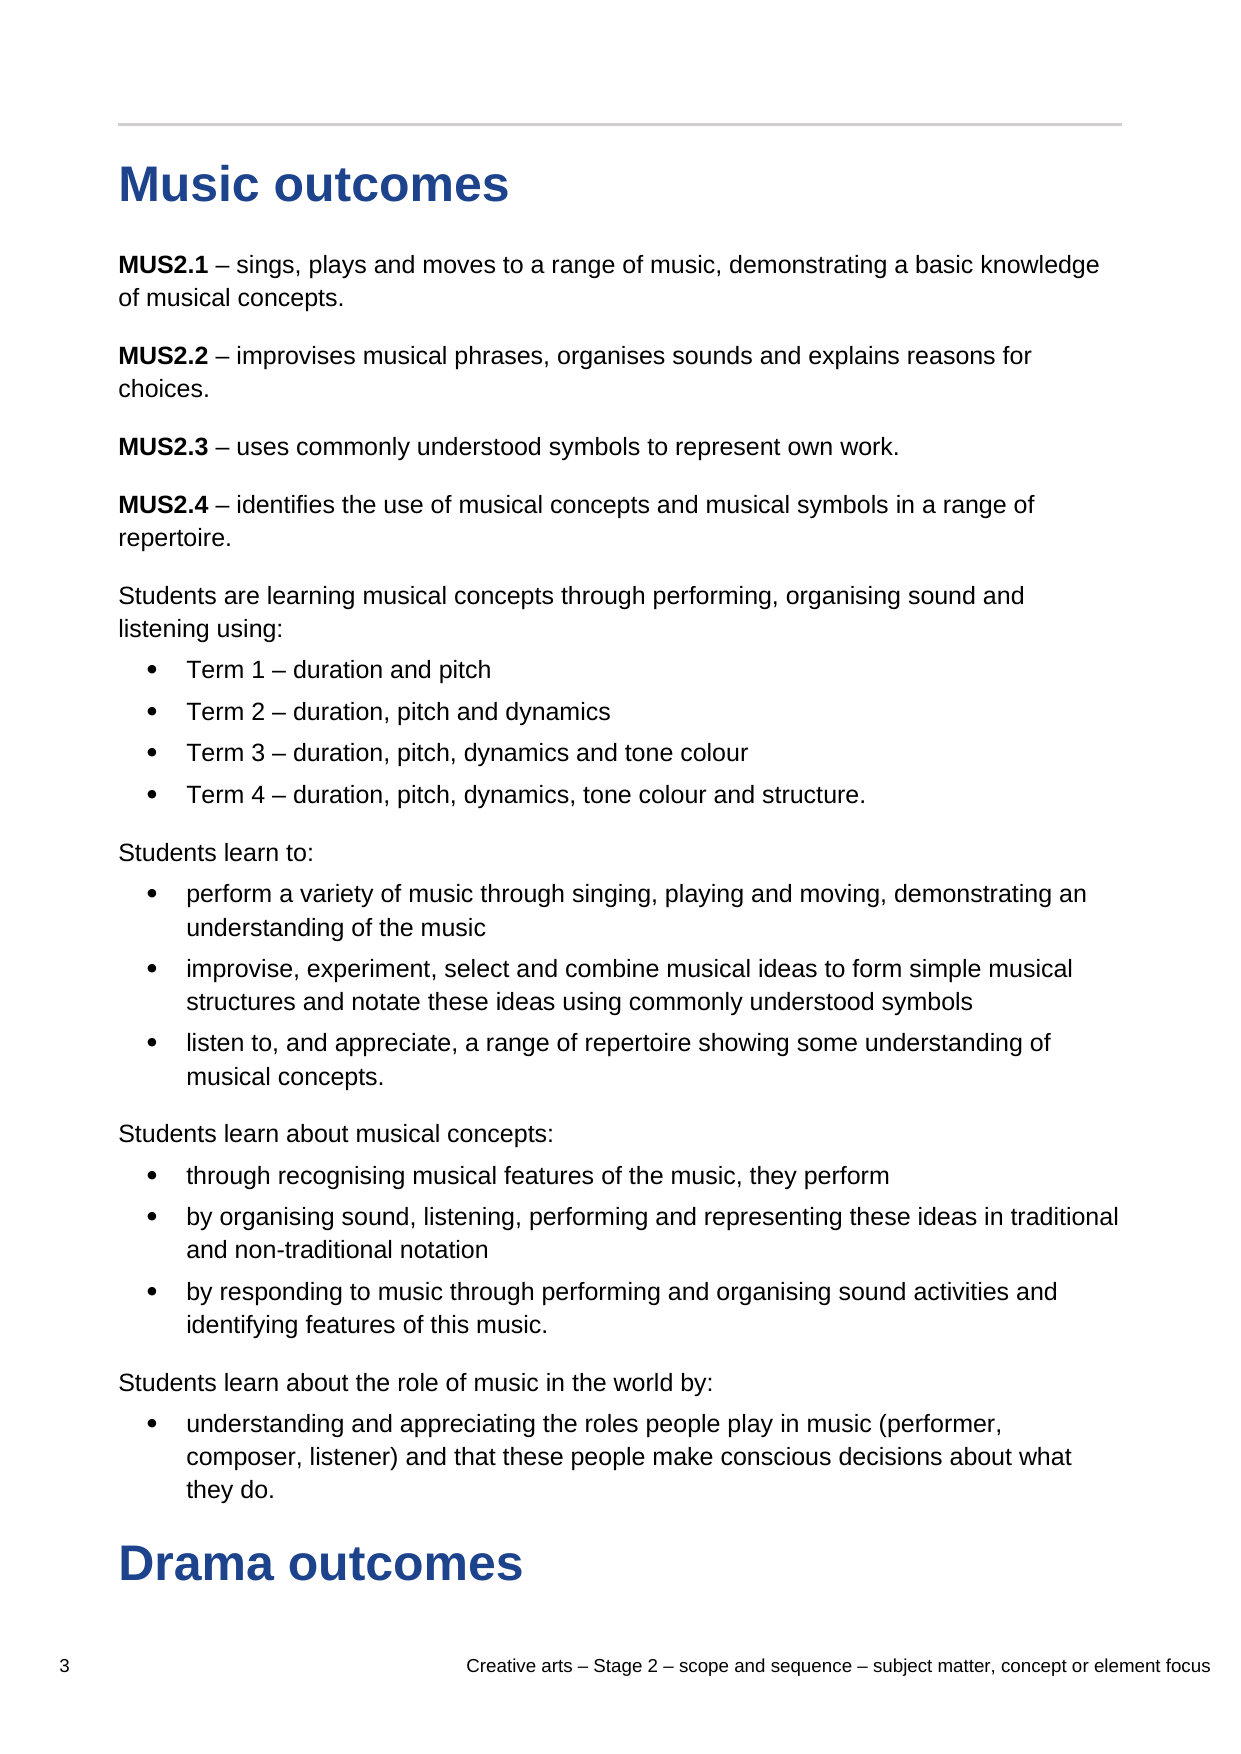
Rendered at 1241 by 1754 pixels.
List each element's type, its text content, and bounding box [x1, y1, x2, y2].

list Term 2 – duration, pitch and dynamics [148, 697, 1122, 726]
list through recognising musical features of the music, they perform [148, 1161, 1122, 1190]
subtitle Music outcomes [118, 155, 1122, 212]
text Students learn to: [118, 838, 1122, 867]
text Students learn about musical concepts: [118, 1119, 1122, 1148]
list by responding to music through performing and organising sound activities and identifying features of this music. [148, 1277, 1122, 1339]
text MUS2.3 – uses commonly understood symbols to represent own work. [118, 432, 1122, 461]
list Term 4 – duration, pitch, dynamics, tone colour and structure. [148, 780, 1122, 809]
list listen to, and appreciate, a range of repertoire showing some understanding of musical concepts. [148, 1028, 1122, 1090]
text MUS2.2 – improvises musical phrases, organises sounds and explains reasons for choices. [118, 341, 1122, 403]
list perform a variety of music through singing, playing and moving, demonstrating an understanding of the music [148, 879, 1122, 941]
list Term 3 – duration, pitch, dynamics and tone colour [148, 738, 1122, 767]
text MUS2.1 – sings, plays and moves to a range of music, demonstrating a basic knowledge of musical concepts. [118, 250, 1122, 312]
text MUS2.4 – identifies the use of musical concepts and musical symbols in a range of repertoire. [118, 490, 1122, 552]
list improvise, experiment, select and combine musical ideas to form simple musical structures and notate these ideas using commonly understood symbols [148, 954, 1122, 1016]
list understanding and appreciating the roles people play in music (performer, composer, listener) and that these people make conscious decisions about what they do. [148, 1409, 1122, 1504]
list Term 1 – duration and pitch [148, 656, 1122, 684]
subtitle Drama outcomes [118, 1533, 1122, 1591]
text Students are learning musical concepts through performing, organising sound and listening using: [118, 581, 1122, 643]
text Students learn about the role of music in the world by: [118, 1368, 1122, 1397]
list by organising sound, listening, performing and representing these ideas in traditional and non-traditional notation [148, 1202, 1122, 1264]
